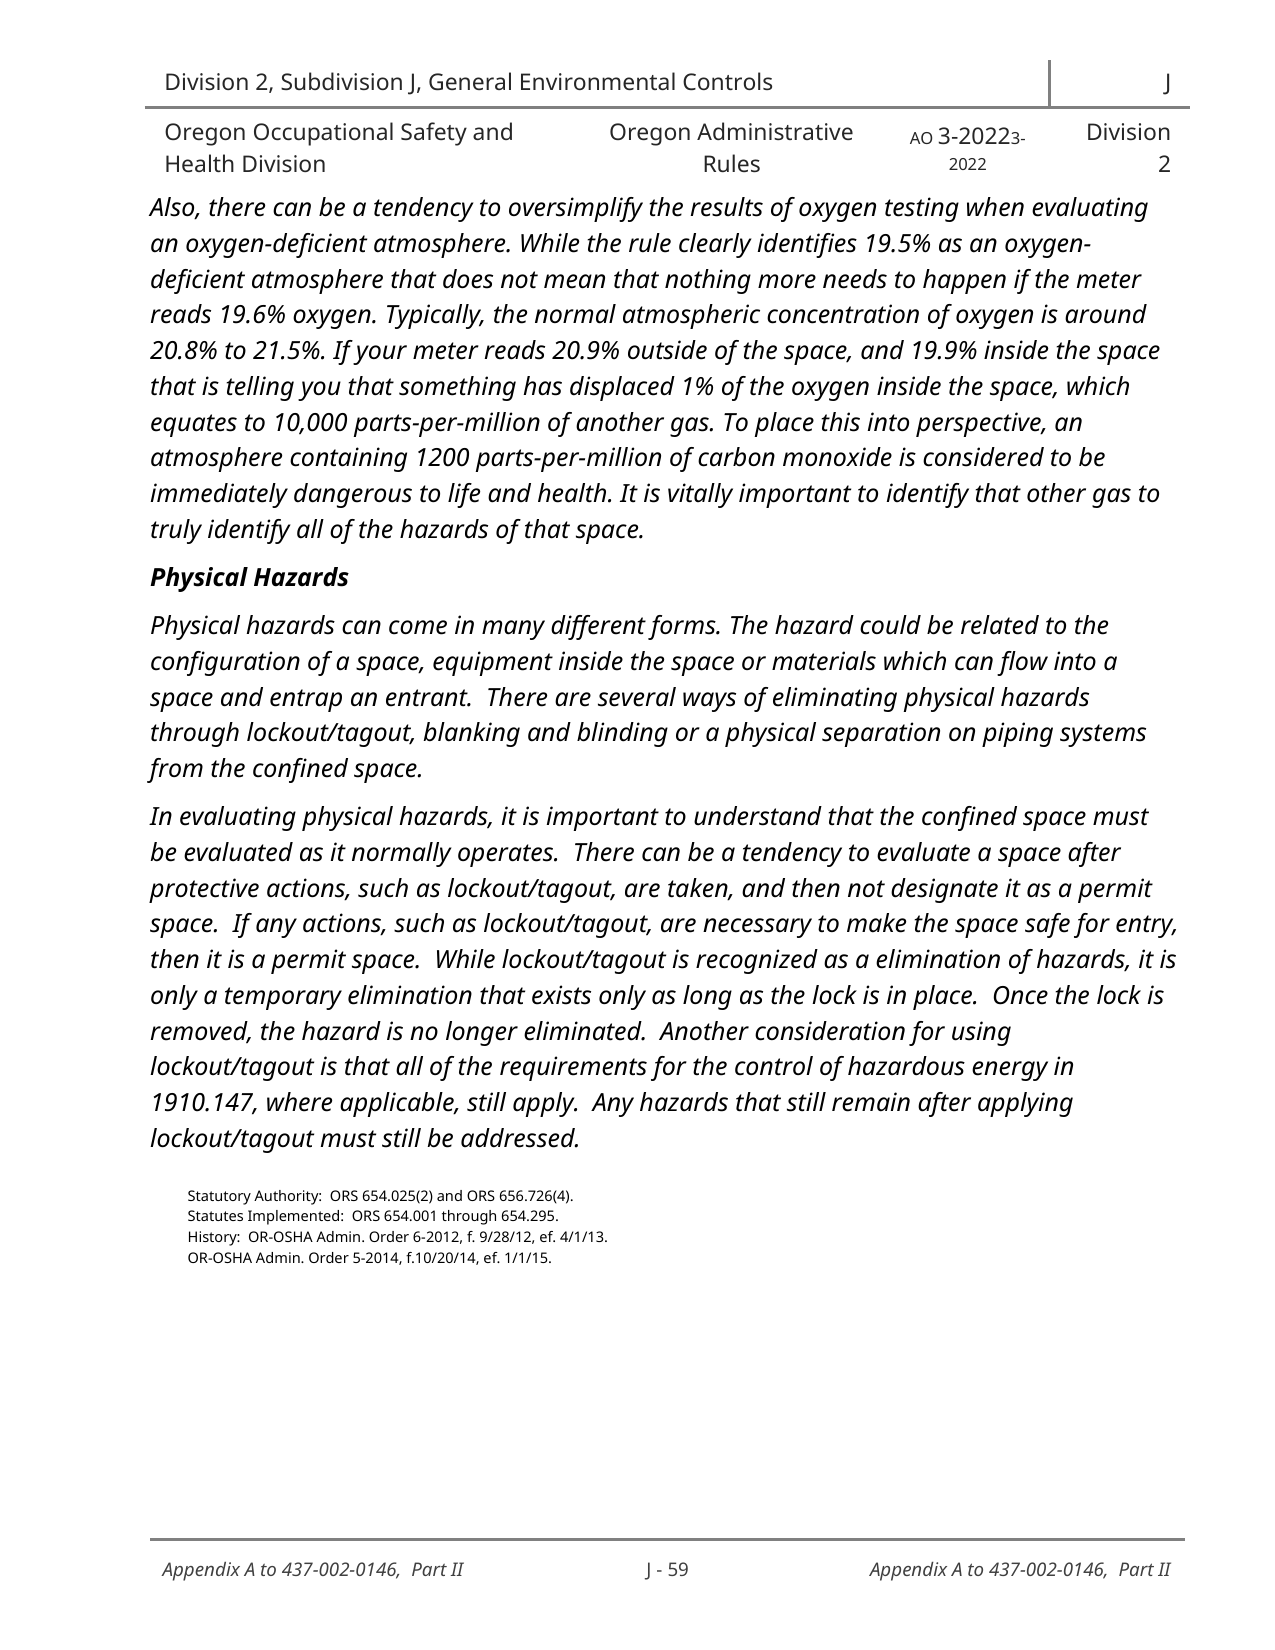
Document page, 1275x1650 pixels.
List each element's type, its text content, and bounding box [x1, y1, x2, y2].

text Statutory Authority: ORS 654.025(2) and ORS 656.726(4). [187, 1185, 1185, 1205]
text In evaluating physical hazards, it is important to understand that the confined space must be evaluated as it normally operates. There can be a tendency to evaluate a space after protective actions, such as lockout/tagout, are taken, and then not designate it as a permit space. If any actions, such as lockout/tagout, are necessary to make the space safe for entry, then it is a permit space. While lockout/tagout is recognized as a elimination of hazards, it is only a temporary elimination that exists only as long as the lock is in place. Once the lock is removed, the hazard is no longer eliminated. Another consideration for using lockout/tagout is that all of the requirements for the control of hazardous energy in 1910.147, where applicable, still apply. Any hazards that still remain after applying lockout/tagout must still be addressed. [150, 799, 1185, 1154]
text History: OR-OSHA Admin. Order 6-2012, f. 9/28/12, ef. 4/1/13. [187, 1227, 1185, 1247]
text Also, there can be a tendency to oversimplify the results of oxygen testing when evaluating an oxygen-deficient atmosphere. While the rule clearly identifies 19.5% as an oxygen-deficient atmosphere that does not mean that nothing more needs to happen if the meter reads 19.6% oxygen. Typically, the normal atmospheric concentration of oxygen is around 20.8% to 21.5%. If your meter reads 20.9% outside of the space, and 19.9% inside the space that is telling you that something has displaced 1% of the oxygen inside the space, which equates to 10,000 parts-per-million of another gas. To place this into perspective, an atmosphere containing 1200 parts-per-million of carbon monoxide is considered to be immediately dangerous to life and health. It is vitally important to identify that other gas to truly identify all of the hazards of that space. [150, 150, 1185, 545]
text Physical Hazards [150, 559, 1185, 594]
text Physical hazards can come in many different forms. The hazard could be related to the configuration of a space, equipment inside the space or materials which can flow into a space and entrap an entrant. There are several ways of eliminating physical hazards through lockout/tagout, blanking and blinding or a physical separation on piping systems from the confined space. [150, 608, 1185, 785]
text OR-OSHA Admin. Order 5-2014, f.10/20/14, ef. 1/1/15. [187, 1248, 1185, 1268]
text Statutes Implemented: ORS 654.001 through 654.295. [187, 1206, 1185, 1226]
